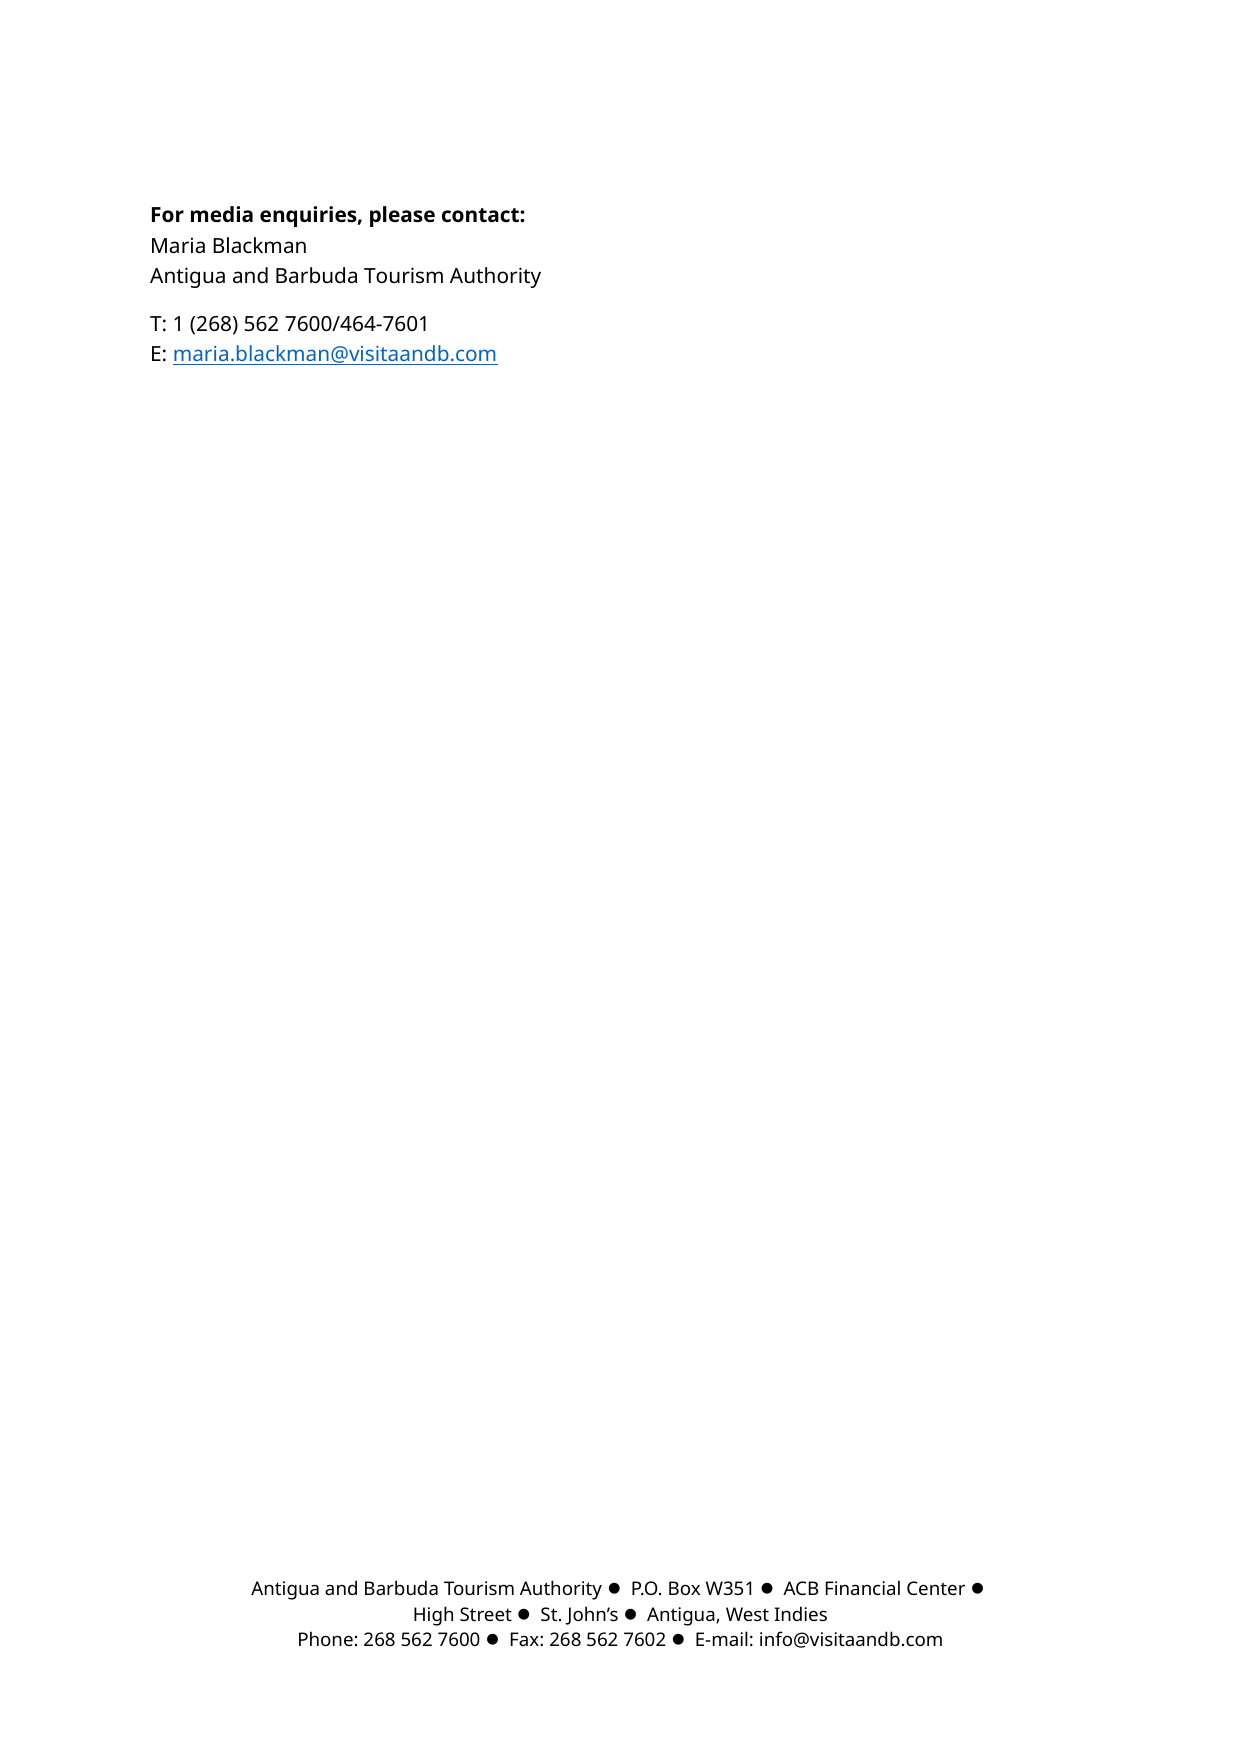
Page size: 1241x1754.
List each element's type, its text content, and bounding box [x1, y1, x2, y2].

text T: 1 (268) 562 7600/464-7601 E: maria.blackman@visitaandb.com [150, 309, 1090, 368]
text For media enquiries, please contact: Maria Blackman Antigua and Barbuda Tourism Authority [150, 200, 1090, 290]
